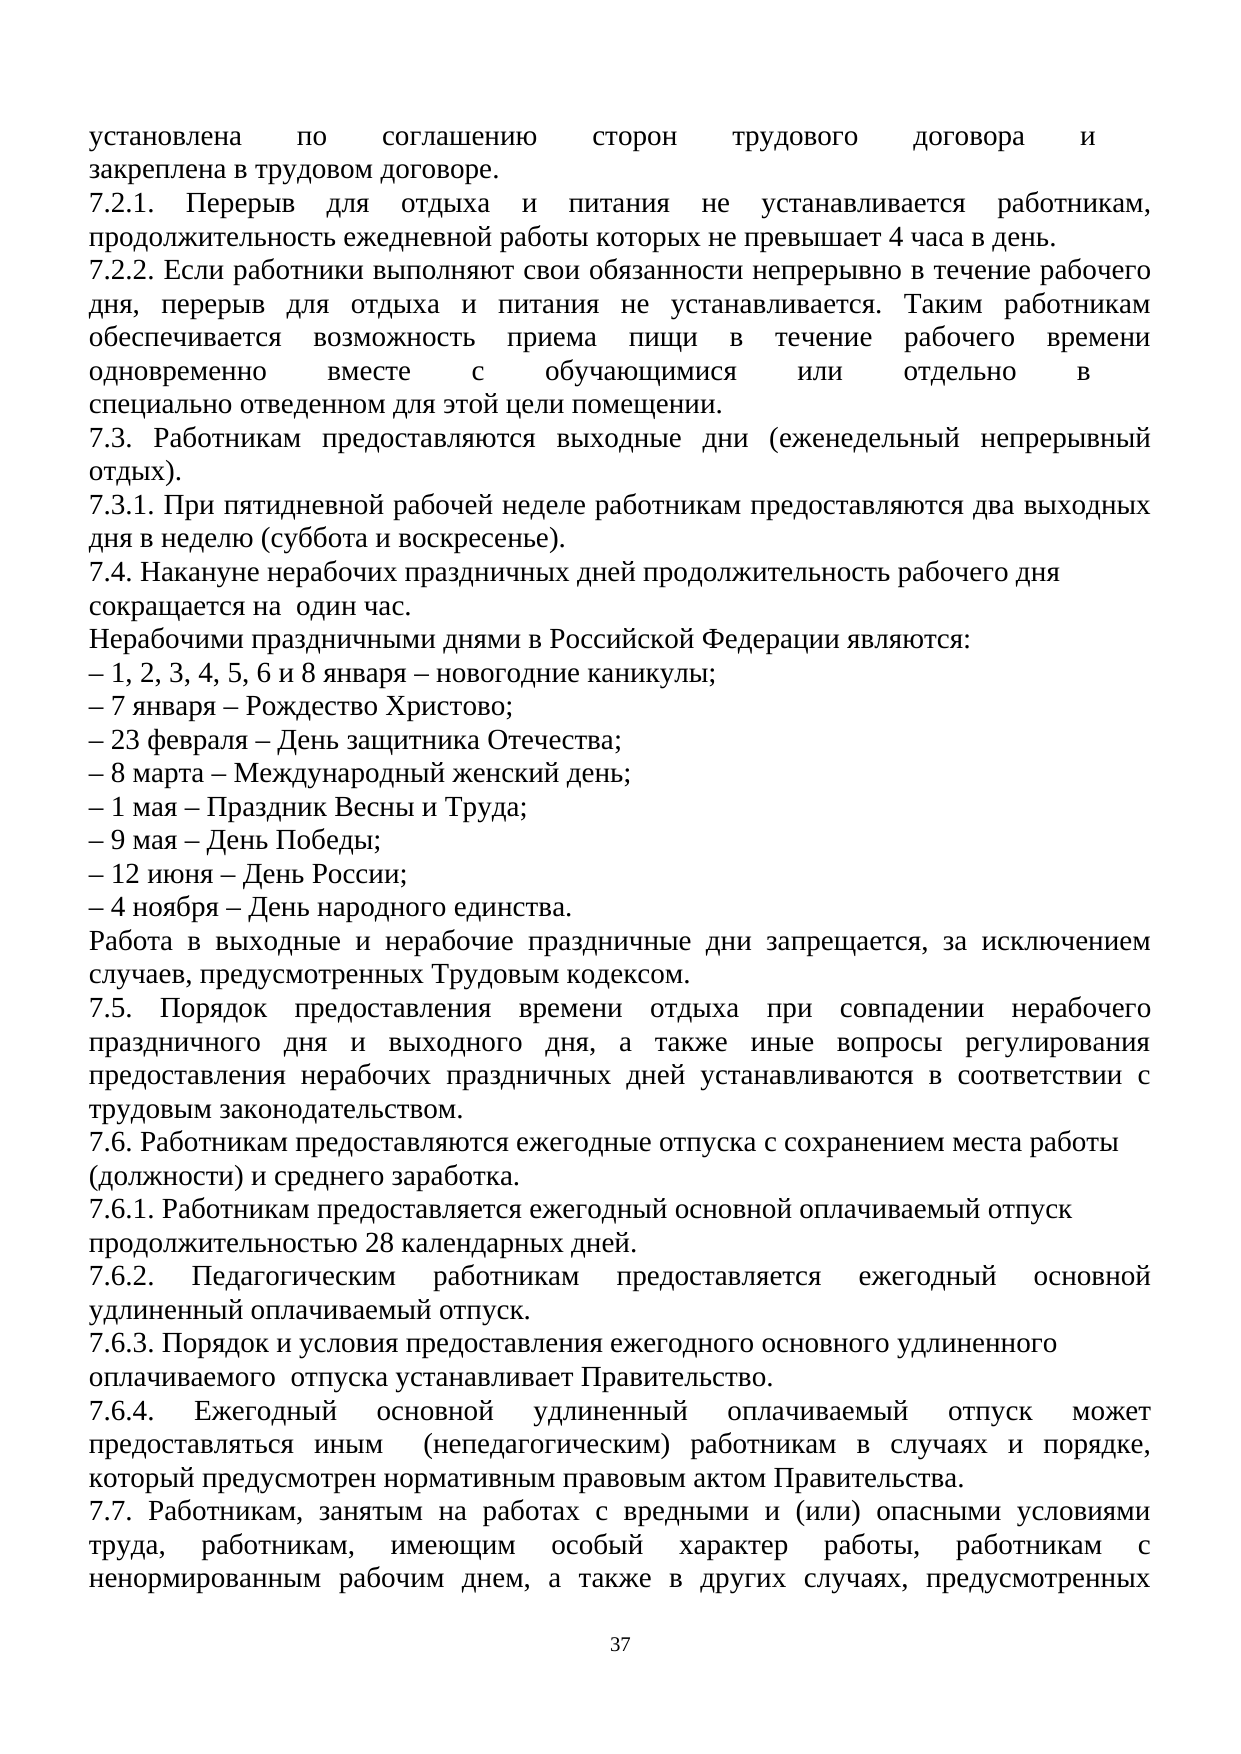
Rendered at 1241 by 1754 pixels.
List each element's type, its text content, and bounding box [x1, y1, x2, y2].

text 7.6.3. Порядок и условия предоставления ежегодного основного удлиненного оплачиваемого отпуска устанавливает Правительство. [89, 1326, 1152, 1393]
text – 7 января – Рождество Христово; [89, 688, 1152, 722]
text Работа в выходные и нерабочие праздничные дни запрещается, за исключением случаев, предусмотренных Трудовым кодексом. [89, 923, 1152, 990]
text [89, 118, 1152, 185]
text – 12 июня – День России; [89, 856, 1152, 889]
text 7.3.1. При пятидневной рабочей неделе работникам предоставляются два выходных дня в неделю (суббота и воскресенье). [89, 487, 1152, 554]
text – 1 мая – Праздник Весны и Труда; [89, 789, 1152, 822]
text – 23 февраля – День защитника Отечества; [89, 722, 1152, 755]
text – 9 мая – День Победы; [89, 822, 1152, 856]
text – 1, 2, 3, 4, 5, 6 и 8 января – новогодние каникулы; [89, 655, 1152, 688]
text 7.3. Работникам предоставляются выходные дни (еженедельный непрерывный отдых). [89, 420, 1152, 487]
text 7.6.2. Педагогическим работникам предоставляется ежегодный основной удлиненный оплачиваемый отпуск. [89, 1258, 1152, 1326]
text 7.4. Накануне нерабочих праздничных дней продолжительность рабочего дня сокращается на один час. [89, 554, 1152, 621]
text – 8 марта – Международный женский день; [89, 755, 1152, 789]
text 7.2.1. Перерыв для отдыха и питания не устанавливается работникам, продолжительность ежедневной работы которых не превышает 4 часа в день. [89, 185, 1152, 252]
text 7.2.2. Если работники выполняют свои обязанности непрерывно в течение рабочего дня, перерыв для отдыха и питания не устанавливается. Таким работникам обеспечивается возможность приема пищи в течение рабочего времени одновременно вместе с обучающимися или отдельно в специально отведенном для этой цели помещении. [89, 252, 1152, 420]
text Нерабочими праздничными днями в Российской Федерации являются: [89, 621, 1152, 655]
text 7.5. Порядок предоставления времени отдыха при совпадении нерабочего праздничного дня и выходного дня, а также иные вопросы регулирования предоставления нерабочих праздничных дней устанавливаются в соответствии с трудовым законодательством. [89, 990, 1152, 1124]
text 7.6. Работникам предоставляются ежегодные отпуска с сохранением места работы (должности) и среднего заработка. [89, 1124, 1152, 1191]
text – 4 ноября – День народного единства. [89, 889, 1152, 923]
text 7.6.1. Работникам предоставляется ежегодный основной оплачиваемый отпуск продолжительностью 28 календарных дней. [89, 1191, 1152, 1258]
text 7.6.4. Ежегодный основной удлиненный оплачиваемый отпуск может предоставляться иным (непедагогическим) работникам в случаях и порядке, который предусмотрен нормативным правовым актом Правительства. [89, 1393, 1152, 1493]
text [89, 1493, 1152, 1594]
